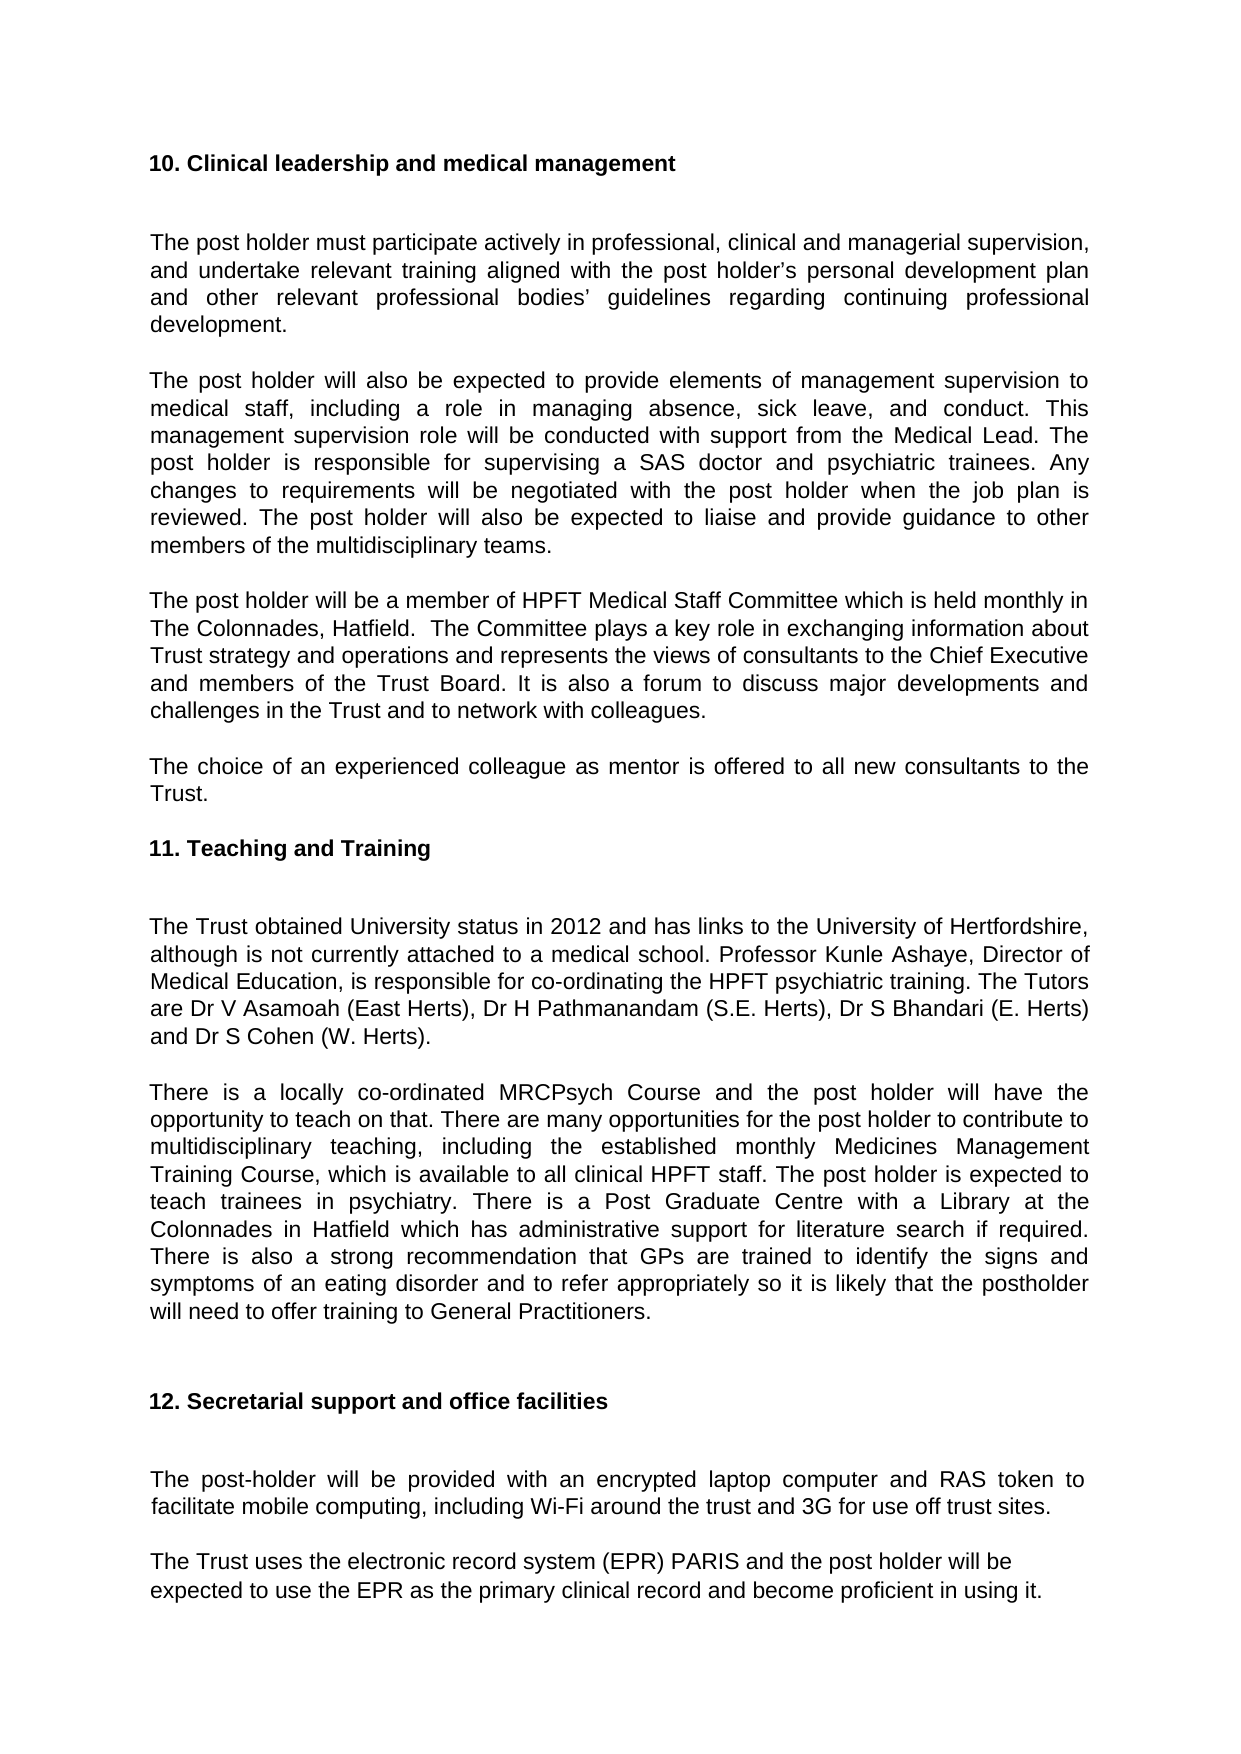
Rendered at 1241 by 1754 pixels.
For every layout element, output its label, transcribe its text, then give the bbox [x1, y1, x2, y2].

text The post-holder will be provided with an encrypted laptop computer and RAS token to facilitate mobile computing, including Wi-Fi around the trust and 3G for use off trust sites. [150, 1466, 1086, 1520]
subtitle 10. Clinical leadership and medical management [148, 150, 965, 176]
text There is a locally co-ordinated MRCPsych Course and the post holder will have the opportunity to teach on that. There are many opportunities for the post holder to contribute to multidisciplinary teaching, including the established monthly Medicines Management Training Course, which is available to all clinical HPFT staff. The post holder is expected to teach trainees in psychiatry. There is a Post Graduate Centre with a Library at the Colonnades in Hatfield which has administrative support for literature search if required. There is also a strong recommendation that GPs are trained to identify the signs and symptoms of an eating disorder and to refer appropriately so it is likely that the postholder will need to offer training to General Practitioners. [149, 1078, 1090, 1324]
subtitle 12. Secretarial support and office facilities [148, 1388, 965, 1414]
text The post holder must participate actively in professional, clinical and managerial supervision, and undertake relevant training aligned with the post holder’s personal development plan and other relevant professional bodies’ guidelines regarding continuing professional development. [150, 229, 1090, 338]
text The post holder will also be expected to provide elements of management supervision to medical staff, including a role in managing absence, sick leave, and conduct. This management supervision role will be conducted with support from the Medical Lead. The post holder is responsible for supervising a SAS doctor and psychiatric trainees. Any changes to requirements will be negotiated with the post holder when the job plan is reviewed. The post holder will also be expected to liaise and provide guidance to other members of the multidisciplinary teams. [149, 367, 1090, 558]
text The post holder will be a member of HPFT Medical Staff Committee which is held monthly in The Colonnades, Hatfield. The Committee plays a key role in exchanging information about Trust strategy and operations and represents the views of consultants to the Chief Executive and members of the Trust Board. It is also a forum to discuss major developments and challenges in the Trust and to network with colleagues. [149, 587, 1090, 723]
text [150, 1548, 1090, 1603]
text The Trust obtained University status in 2012 and has links to the University of Hertfordshire, although is not currently attached to a medical school. Professor Kunle Ashaye, Director of Medical Education, is responsible for co-ordinating the HPFT psychiatric training. The Tutors are Dr V Asamoah (East Herts), Dr H Pathmanandam (S.E. Herts), Dr S Bhandari (E. Herts) and Dr S Cohen (W. Herts). [149, 913, 1090, 1049]
subtitle 11. Teaching and Training [148, 835, 965, 861]
text The choice of an experienced colleague as mentor is offered to all new consultants to the Trust. [149, 753, 1090, 807]
